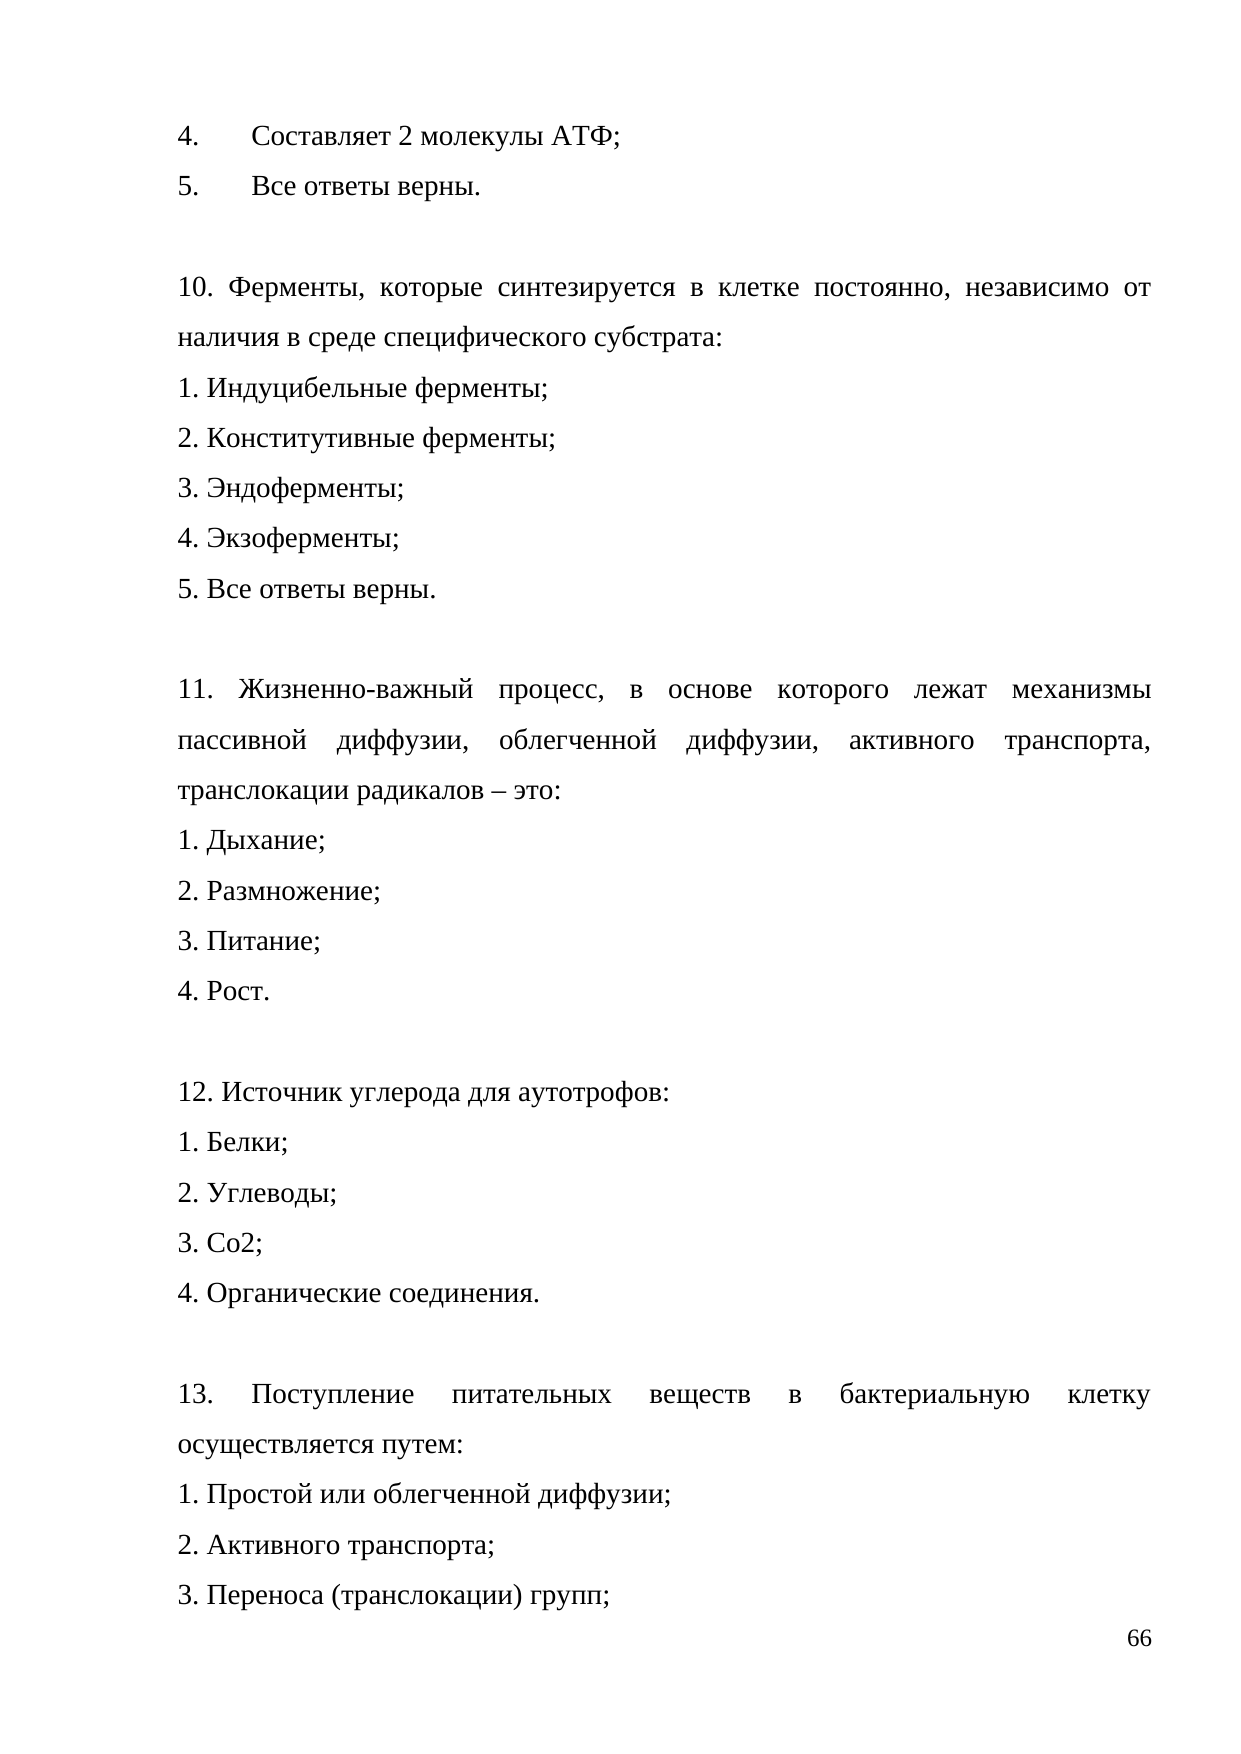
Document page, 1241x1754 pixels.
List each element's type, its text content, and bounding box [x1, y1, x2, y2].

text 3. Эндоферменты; [177, 470, 1152, 504]
text 4. Органические соединения. [177, 1275, 1152, 1309]
text 3. Переноса (транслокации) групп; [177, 1577, 1152, 1611]
text 2. Размножение; [177, 873, 1152, 906]
text 4. Рост. [177, 973, 1152, 1007]
list Все ответы верны. [177, 168, 1152, 202]
text 1. Дыхание; [177, 822, 1152, 856]
text 2. Активного транспорта; [177, 1527, 1152, 1560]
text 10. Ферменты, которые синтезируется в клетке постоянно, независимо от наличия в среде специфического субстрата: [177, 269, 1152, 353]
text 5. Все ответы верны. [177, 571, 1152, 604]
list Составляет 2 молекулы АТФ; [177, 118, 1152, 152]
text 1. Белки; [177, 1124, 1152, 1158]
text 3. Co2; [177, 1225, 1152, 1258]
text 4. Экзоферменты; [177, 521, 1152, 554]
text 2. Углеводы; [177, 1175, 1152, 1208]
text 12. Источник углерода для аутотрофов: [177, 1074, 1152, 1108]
text 1. Индуцибельные ферменты; [177, 370, 1152, 403]
text 13. Поступление питательных веществ в бактериальную клетку осуществляется путем: [177, 1376, 1152, 1460]
text 3. Питание; [177, 923, 1152, 957]
text 2. Конститутивные ферменты; [177, 420, 1152, 453]
text 1. Простой или облегченной диффузии; [177, 1477, 1152, 1510]
text 11. Жизненно-важный процесс, в основе которого лежат механизмы пассивной диффузии, облегченной диффузии, активного транспорта, транслокации радикалов – это: [177, 672, 1152, 806]
